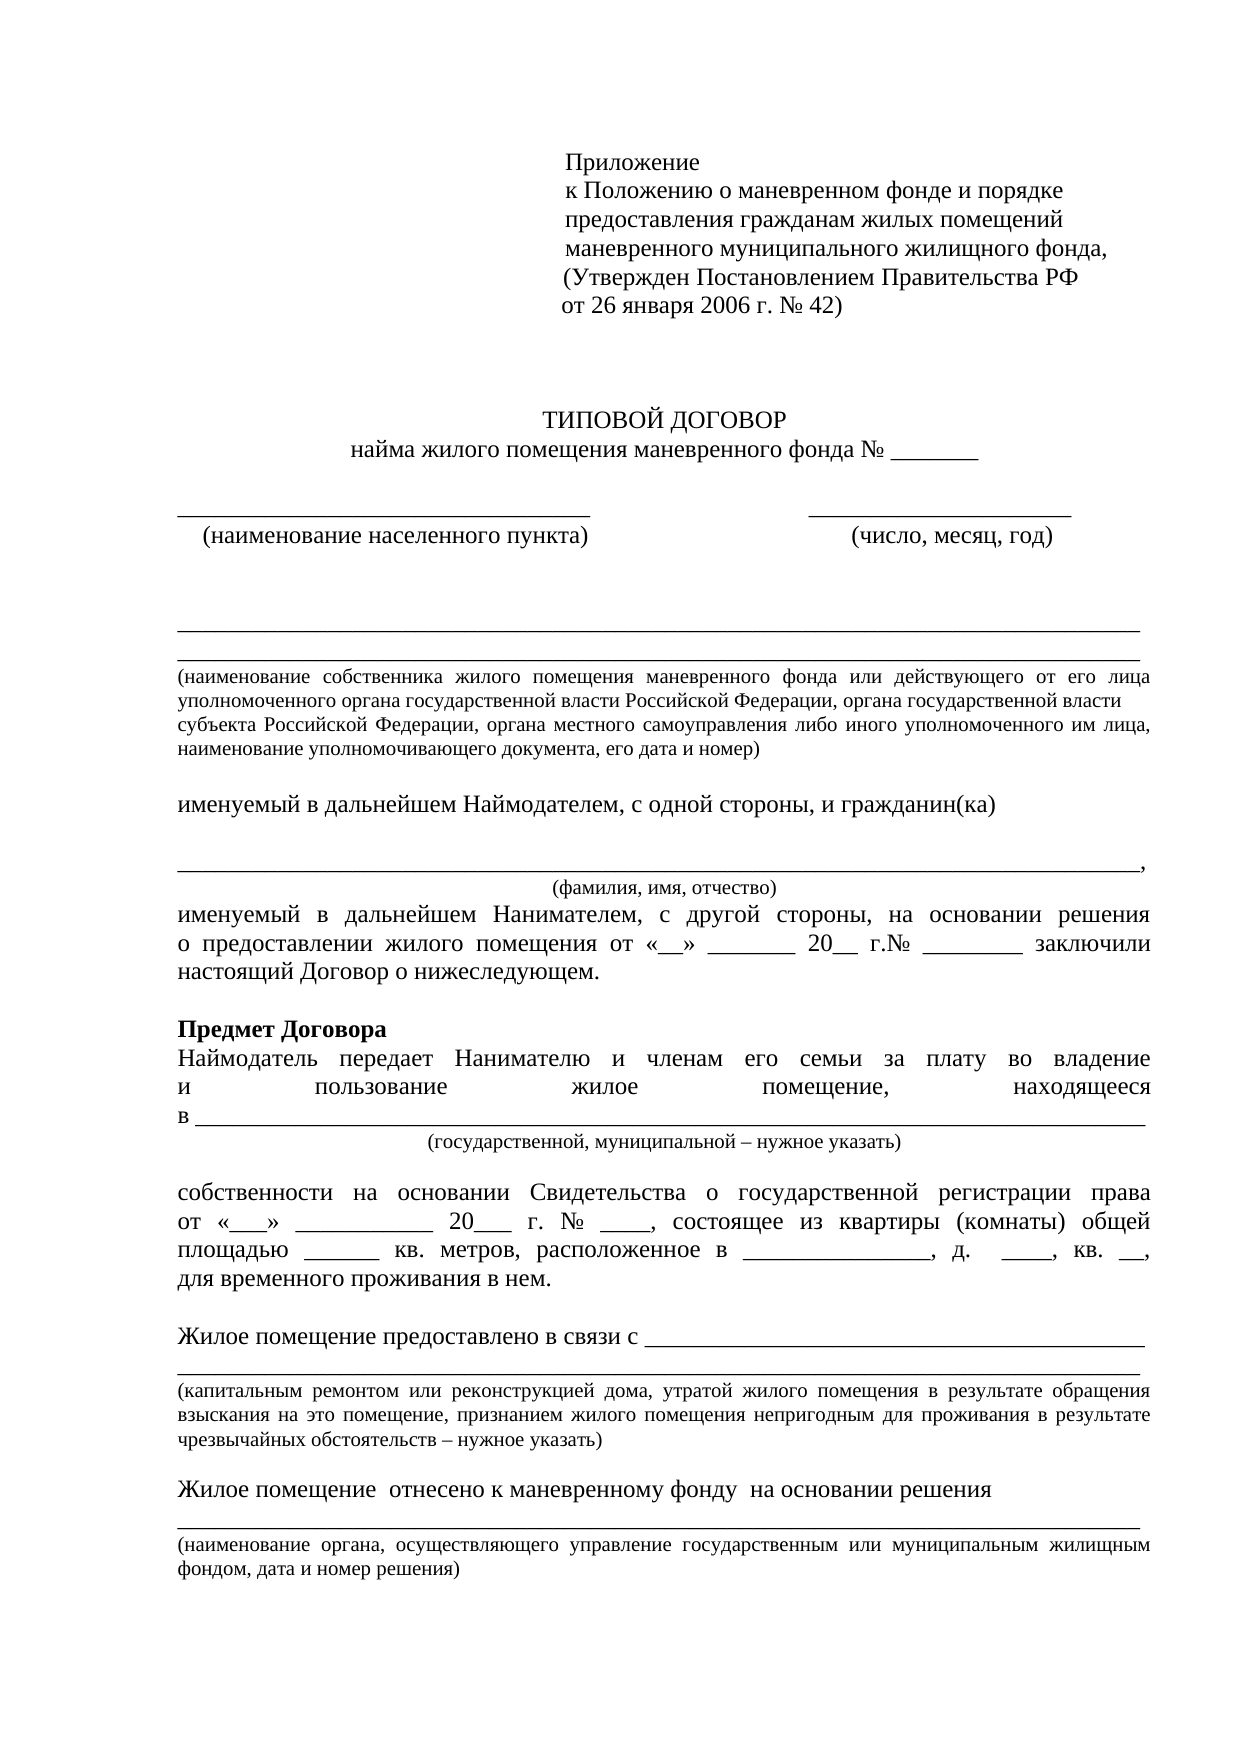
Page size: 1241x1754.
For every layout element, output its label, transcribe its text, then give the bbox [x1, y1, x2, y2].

text (наименование собственника жилого помещения маневренного фонда или действующего от его лица уполномоченного органа государственной власти Российской Федерации, органа государственной власти [177, 664, 1152, 712]
text _____________________________________________________________________________ [177, 606, 1152, 635]
text Приложение [177, 147, 1152, 176]
text Предмет Договора [177, 1014, 1152, 1043]
text _____________________________________________________________________________, [177, 846, 1152, 875]
text (наименование населенного пункта) (число, месяц, год) [177, 520, 1152, 549]
text ТИПОВОЙ ДОГОВОР [177, 405, 1152, 434]
text _____________________________________________________________________________ [177, 1503, 1152, 1532]
text к Положению о маневренном фонде и порядке [177, 176, 1152, 204]
text (наименование органа, осуществляющего управление государственным или муниципальным жилищным фондом, дата и номер решения) [177, 1532, 1152, 1580]
text (фамилия, имя, отчество) [177, 875, 1152, 899]
text _________________________________ _____________________ [177, 491, 1152, 520]
text _____________________________________________________________________________ [177, 635, 1152, 664]
text субъекта Российской Федерации, органа местного самоуправления либо иного уполномоченного им лица, наименование уполномочивающего документа, его дата и номер) [177, 712, 1152, 760]
text найма жилого помещения маневренного фонда № _______ [177, 434, 1152, 462]
text Наймодатель передает Нанимателю и членам его семьи за плату во владение и пользование жилое помещение, находящееся в ____________________________________________________________________________ [177, 1043, 1152, 1129]
text _____________________________________________________________________________ [177, 1349, 1152, 1378]
text Жилое помещение предоставлено в связи с ________________________________________ [177, 1321, 1152, 1349]
text (государственной, муниципальной – нужное указать) [177, 1129, 1152, 1153]
text маневренного муниципального жилищного фонда, [177, 233, 1152, 262]
text Жилое помещение отнесено к маневренному фонду на основании решения [177, 1474, 1152, 1503]
text предоставления гражданам жилых помещений [177, 204, 1152, 233]
text (Утвержден Постановлением Правительства РФ [177, 262, 1152, 291]
text (капитальным ремонтом или реконструкцией дома, утратой жилого помещения в результате обращения взыскания на это помещение, признанием жилого помещения непригодным для проживания в результате чрезвычайных обстоятельств – нужное указать) [177, 1378, 1152, 1451]
text именуемый в дальнейшем Нанимателем, с другой стороны, на основании решения о предоставлении жилого помещения от «__» _______ 20__ г.№ ________ заключили настоящий Договор о нижеследующем. [177, 899, 1152, 985]
text от 26 января 2006 г. № 42) [177, 291, 1152, 319]
text собственности на основании Свидетельства о государственной регистрации права от «___» ___________ 20___ г. № ____, состоящее из квартиры (комнаты) общей площадью ______ кв. метров, расположенное в _______________, д. ____, кв. __, для временного проживания в нем. [177, 1177, 1152, 1292]
text именуемый в дальнейшем Наймодателем, с одной стороны, и гражданин(ка) [177, 789, 1152, 817]
